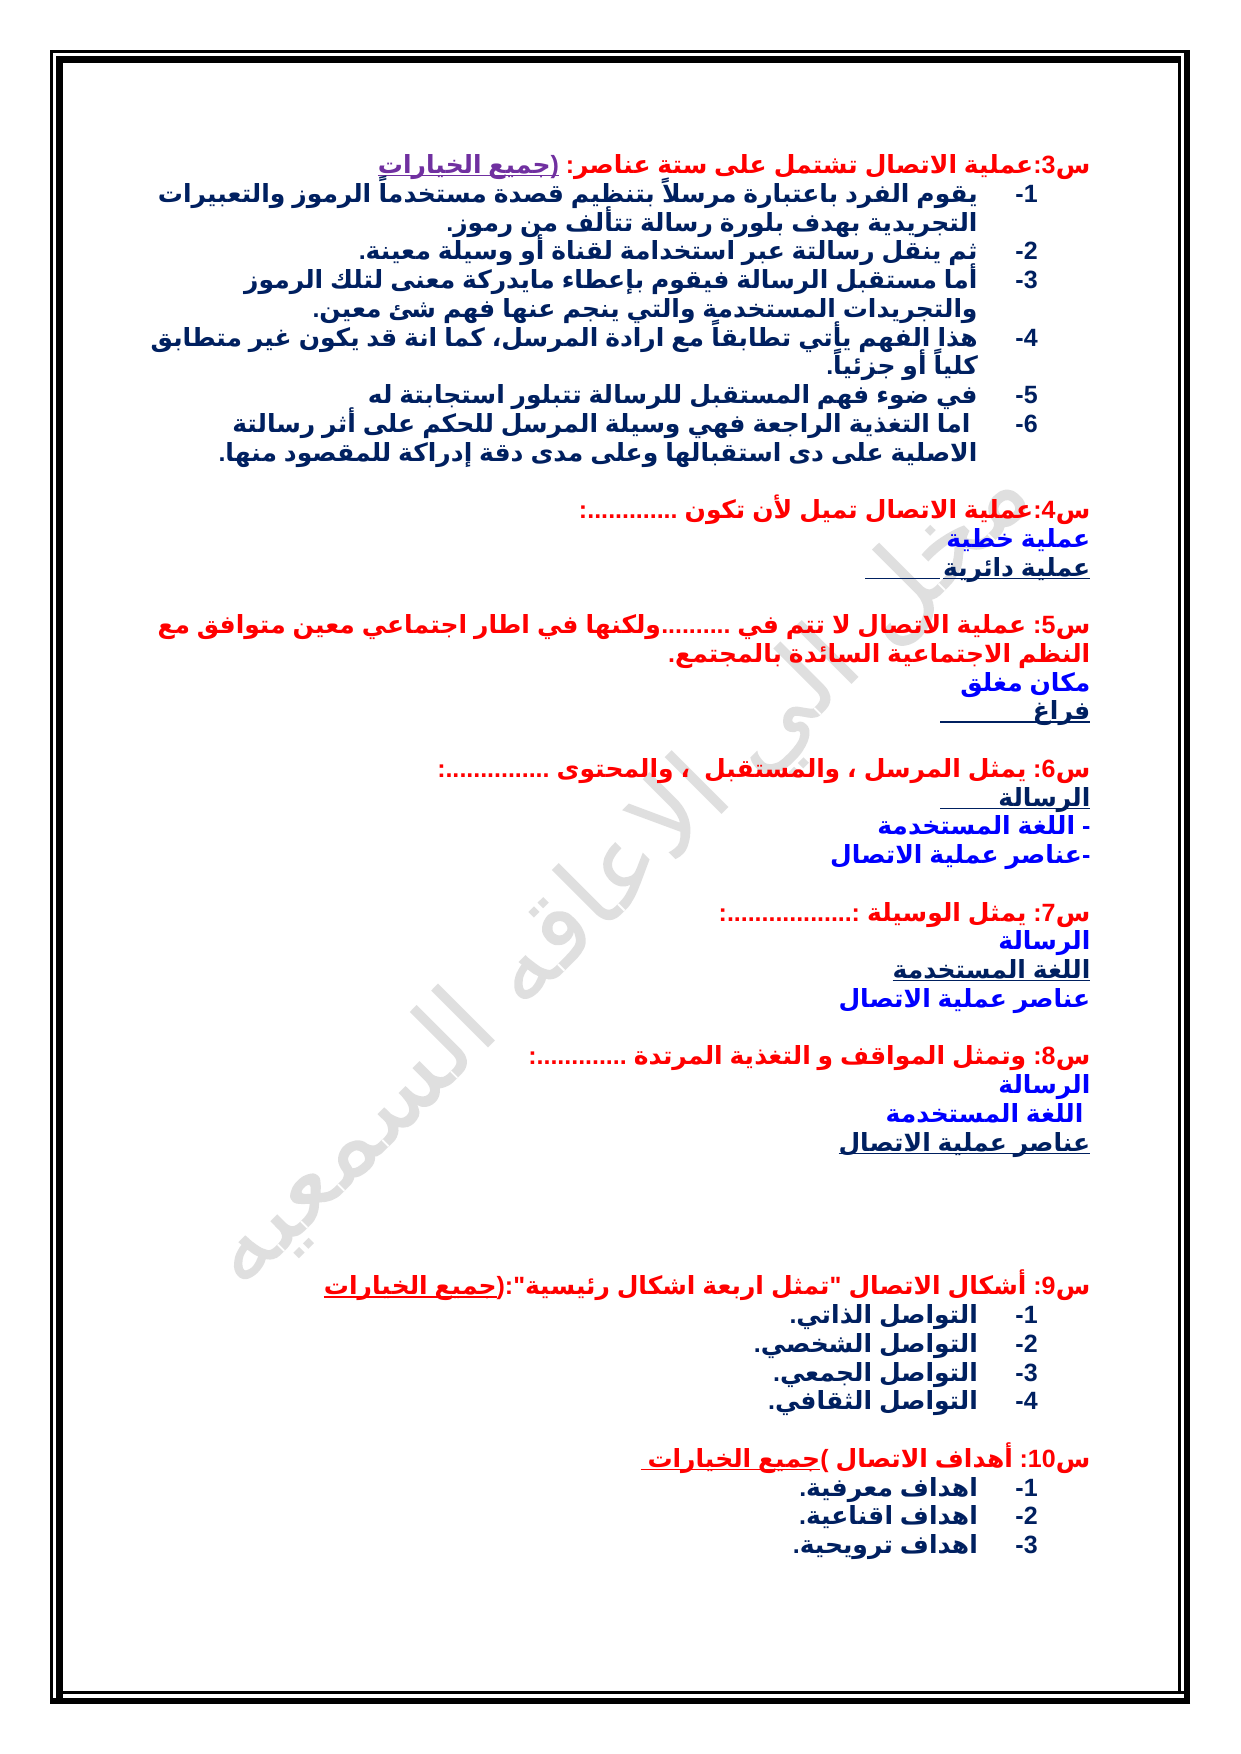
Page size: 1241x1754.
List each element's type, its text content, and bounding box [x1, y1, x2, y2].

text الرسالة [150, 782, 1090, 811]
text عملية دائرية [150, 552, 1090, 581]
list التواصل الجمعي. [150, 1357, 1015, 1386]
text الرسالة [150, 926, 1090, 955]
text عناصر عملية الاتصال [150, 984, 1090, 1012]
list التواصل الثقافي. [150, 1386, 1015, 1415]
text س8: وتمثل المواقف و التغذية المرتدة .............: [150, 1041, 1090, 1070]
text س5: عملية الاتصال لا تتم في ..........ولكنها في اطار اجتماعي معين متوافق مع النظم الاجتماعية السائدة بالمجتمع. [150, 610, 1090, 667]
text س3:عملية الاتصال تشتمل على ستة عناصر: (جميع الخيارات [150, 150, 1090, 179]
text فراغ [150, 696, 1090, 725]
text -عناصر عملية الاتصال [150, 840, 1090, 869]
text اللغة المستخدمة [150, 1099, 1090, 1127]
list في ضوء فهم المستقبل للرسالة تتبلور استجابتة له [150, 380, 1015, 409]
list اما التغذية الراجعة فهي وسيلة المرسل للحكم على أثر رسالتة الاصلية على دى استقبالها وعلى مدى دقة إدراكة للمقصود منها. [150, 409, 1015, 466]
list هذا الفهم يأتي تطابقاً مع ارادة المرسل، كما انة قد يكون غير متطابق كلياً أو جزئياً. [150, 322, 1015, 380]
list يقوم الفرد باعتبارة مرسلاً بتنظيم قصدة مستخدماً الرموز والتعبيرات التجريدية بهدف بلورة رسالة تتألف من رموز. [150, 179, 1015, 236]
list أما مستقبل الرسالة فيقوم بإعطاء مايدركة معنى لتلك الرموز والتجريدات المستخدمة والتي ينجم عنها فهم شئ معين. [150, 265, 1015, 322]
text س10: أهداف الاتصال )جميع الخيارات [150, 1444, 1090, 1472]
text عملية خطية [150, 524, 1090, 552]
list اهداف معرفية. [150, 1472, 1015, 1501]
list اهداف ترويحية. [150, 1530, 1015, 1559]
list التواصل الشخصي. [150, 1329, 1015, 1357]
list اهداف اقناعية. [150, 1501, 1015, 1530]
text اللغة المستخدمة [150, 955, 1090, 984]
text س7: يمثل الوسيلة :..................: [150, 897, 1090, 926]
text - اللغة المستخدمة [150, 811, 1090, 840]
text س4:عملية الاتصال تميل لأن تكون .............: [150, 495, 1090, 524]
text مكان مغلق [150, 667, 1090, 696]
list التواصل الذاتي. [150, 1300, 1015, 1329]
text عناصر عملية الاتصال [150, 1127, 1090, 1156]
list ثم ينقل رسالتة عبر استخدامة لقناة أو وسيلة معينة. [150, 236, 1015, 265]
text س9: أشكال الاتصال "تمثل اربعة اشكال رئيسية":(جميع الخيارات [150, 1271, 1090, 1300]
text س6: يمثل المرسل ، والمستقبل ، والمحتوى ...............: [150, 754, 1090, 782]
text الرسالة [150, 1070, 1090, 1099]
